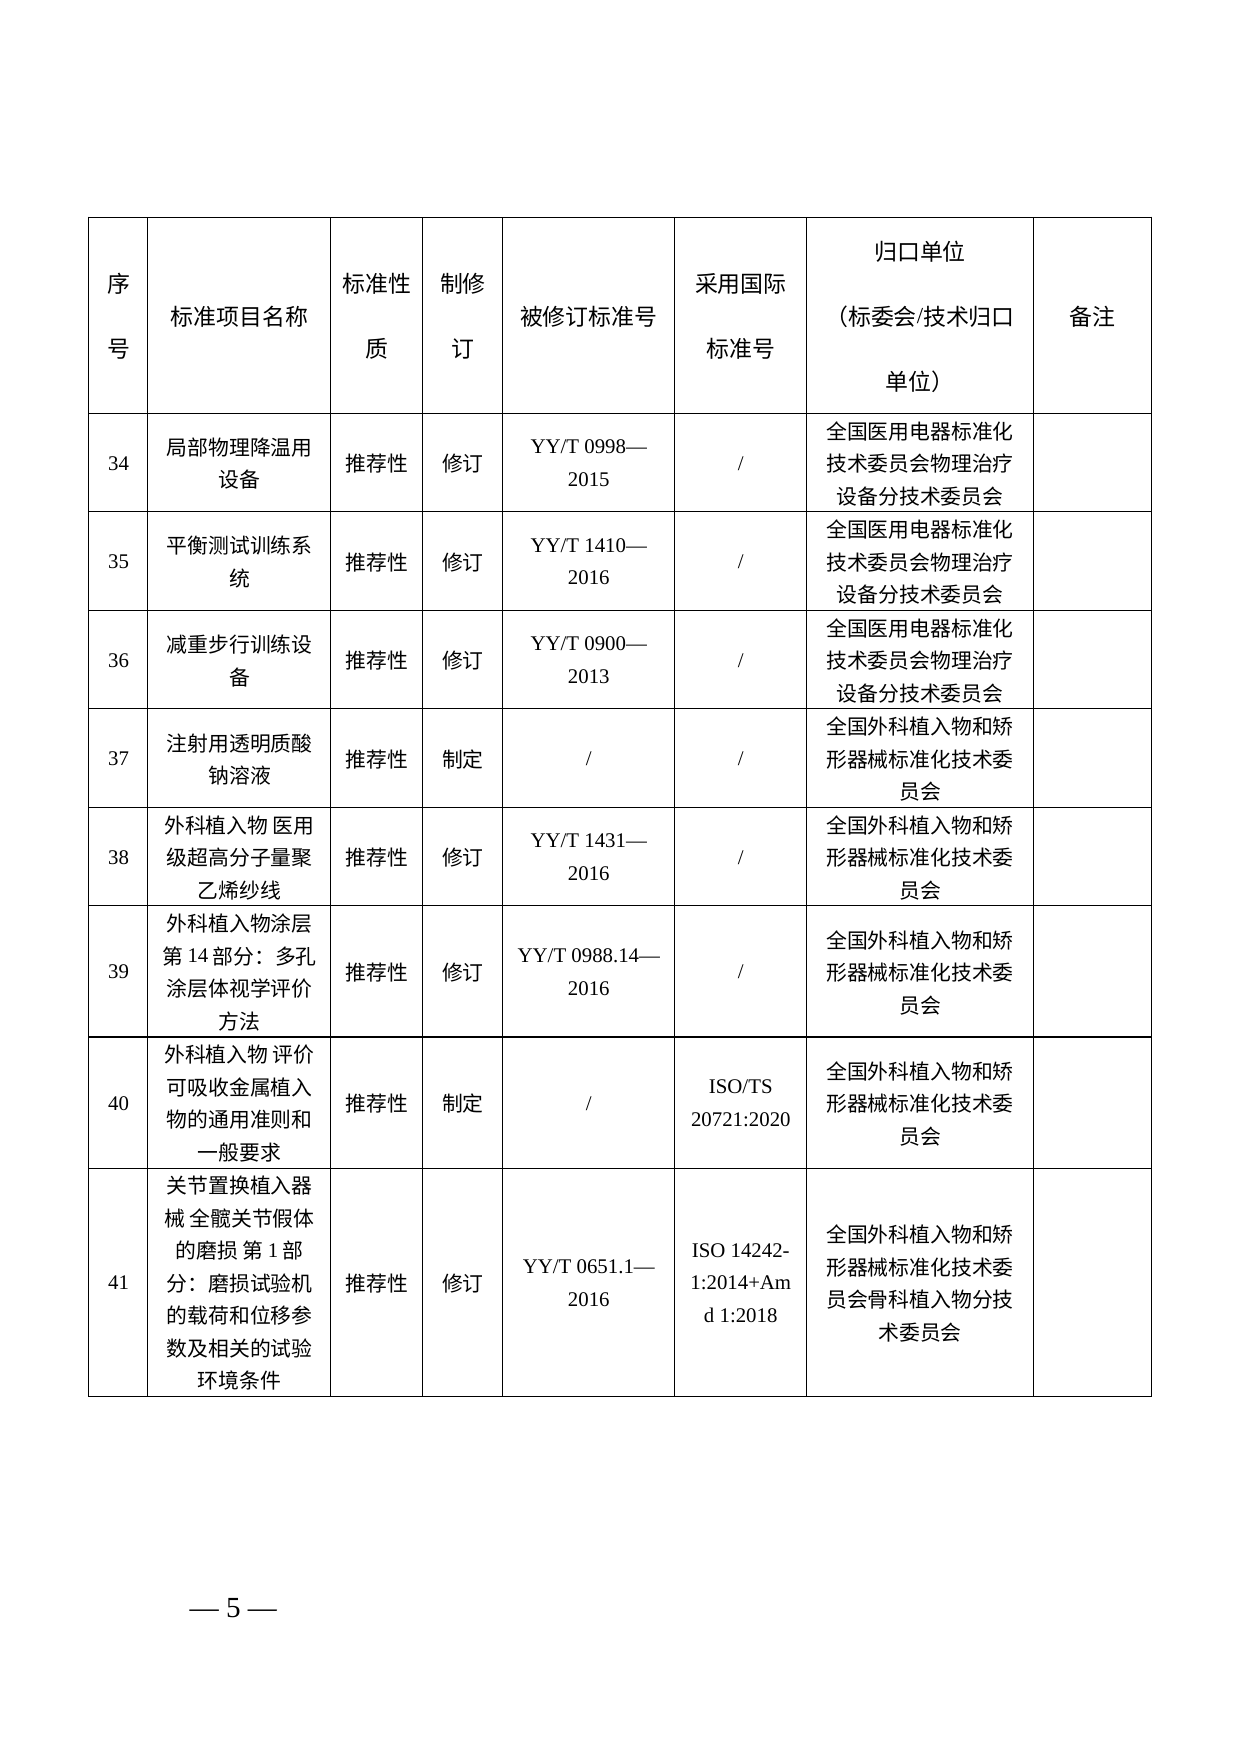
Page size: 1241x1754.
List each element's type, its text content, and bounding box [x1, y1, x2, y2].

table_header 采用国际 标准号 [675, 218, 806, 413]
table_cell YY/T 0998—2015 [503, 414, 674, 511]
table_cell 34 [89, 414, 147, 511]
table_cell [1034, 906, 1151, 1036]
table_cell 平衡测试训练系统 [148, 512, 330, 610]
table_cell YY/T 1431—2016 [503, 808, 674, 905]
table_cell [1034, 1169, 1151, 1396]
table_cell 推荐性 [331, 1169, 422, 1396]
table_cell 修订 [423, 414, 502, 511]
table_cell / [675, 414, 806, 511]
table_cell 全国医用电器标准化技术委员会物理治疗设备分技术委员会 [807, 512, 1033, 610]
table_cell 全国医用电器标准化技术委员会物理治疗设备分技术委员会 [807, 611, 1033, 708]
table_cell 制定 [423, 709, 502, 807]
table_cell / [675, 709, 806, 807]
table_cell 推荐性 [331, 512, 422, 610]
table_header 标准项目名称 [148, 218, 330, 413]
table_header 标准性质 [331, 218, 422, 413]
table_cell 推荐性 [331, 414, 422, 511]
table_cell [1034, 1038, 1151, 1167]
table_cell 38 [89, 808, 147, 905]
table_cell 外科植入物 医用级超高分子量聚乙烯纱线 [148, 808, 330, 905]
table_cell 注射用透明质酸钠溶液 [148, 709, 330, 807]
table_cell 36 [89, 611, 147, 708]
table_cell 全国外科植入物和矫形器械标准化技术委员会 [807, 709, 1033, 807]
table_header 归口单位 （标委会/技术归口单位） [807, 218, 1033, 413]
table_cell 全国医用电器标准化技术委员会物理治疗设备分技术委员会 [807, 414, 1033, 511]
table_cell 外科植入物涂层 第14部分：多孔涂层体视学评价方法 [148, 906, 330, 1036]
table_cell / [675, 906, 806, 1036]
table_cell / [675, 512, 806, 610]
table_cell 制定 [423, 1038, 502, 1167]
table_cell 35 [89, 512, 147, 610]
table_cell / [503, 709, 674, 807]
table_cell 修订 [423, 611, 502, 708]
table_header 制修订 [423, 218, 502, 413]
table_cell 41 [89, 1169, 147, 1396]
table_cell 外科植入物 评价可吸收金属植入物的通用准则和一般要求 [148, 1038, 330, 1167]
table_cell YY/T 1410—2016 [503, 512, 674, 610]
table_cell 全国外科植入物和矫形器械标准化技术委员会 [807, 906, 1033, 1036]
table_cell 40 [89, 1038, 147, 1167]
table_cell 推荐性 [331, 709, 422, 807]
table_cell 39 [89, 906, 147, 1036]
table_cell ISO 14242-1:2014+Amd 1:2018 [675, 1169, 806, 1396]
table_cell 全国外科植入物和矫形器械标准化技术委员会 [807, 1038, 1033, 1167]
table_cell / [503, 1038, 674, 1167]
table_cell YY/T 0900—2013 [503, 611, 674, 708]
table_cell 修订 [423, 512, 502, 610]
table_cell YY/T 0651.1—2016 [503, 1169, 674, 1396]
table_cell [1034, 808, 1151, 905]
table_cell / [675, 611, 806, 708]
table_cell [1034, 611, 1151, 708]
table_cell 修订 [423, 1169, 502, 1396]
table_cell 推荐性 [331, 611, 422, 708]
table_cell YY/T 0988.14—2016 [503, 906, 674, 1036]
table_cell 减重步行训练设备 [148, 611, 330, 708]
table_header 被修订标准号 [503, 218, 674, 413]
table_header 序号 [89, 218, 147, 413]
table_header 备注 [1034, 218, 1151, 413]
table_cell ISO/TS 20721:2020 [675, 1038, 806, 1167]
table_cell 推荐性 [331, 1038, 422, 1167]
table_cell 修订 [423, 808, 502, 905]
table_cell 全国外科植入物和矫形器械标准化技术委员会 [807, 808, 1033, 905]
table_cell 局部物理降温用设备 [148, 414, 330, 511]
table_cell 修订 [423, 906, 502, 1036]
table_cell / [675, 808, 806, 905]
table_cell 37 [89, 709, 147, 807]
table_cell 推荐性 [331, 906, 422, 1036]
table_cell 全国外科植入物和矫形器械标准化技术委员会骨科植入物分技术委员会 [807, 1169, 1033, 1396]
table_cell [1034, 709, 1151, 807]
table_cell [1034, 512, 1151, 610]
table_cell 关节置换植入器械 全髋关节假体的磨损 第1部分：磨损试验机的载荷和位移参数及相关的试验环境条件 [148, 1169, 330, 1396]
table_cell [1034, 414, 1151, 511]
table_cell 推荐性 [331, 808, 422, 905]
